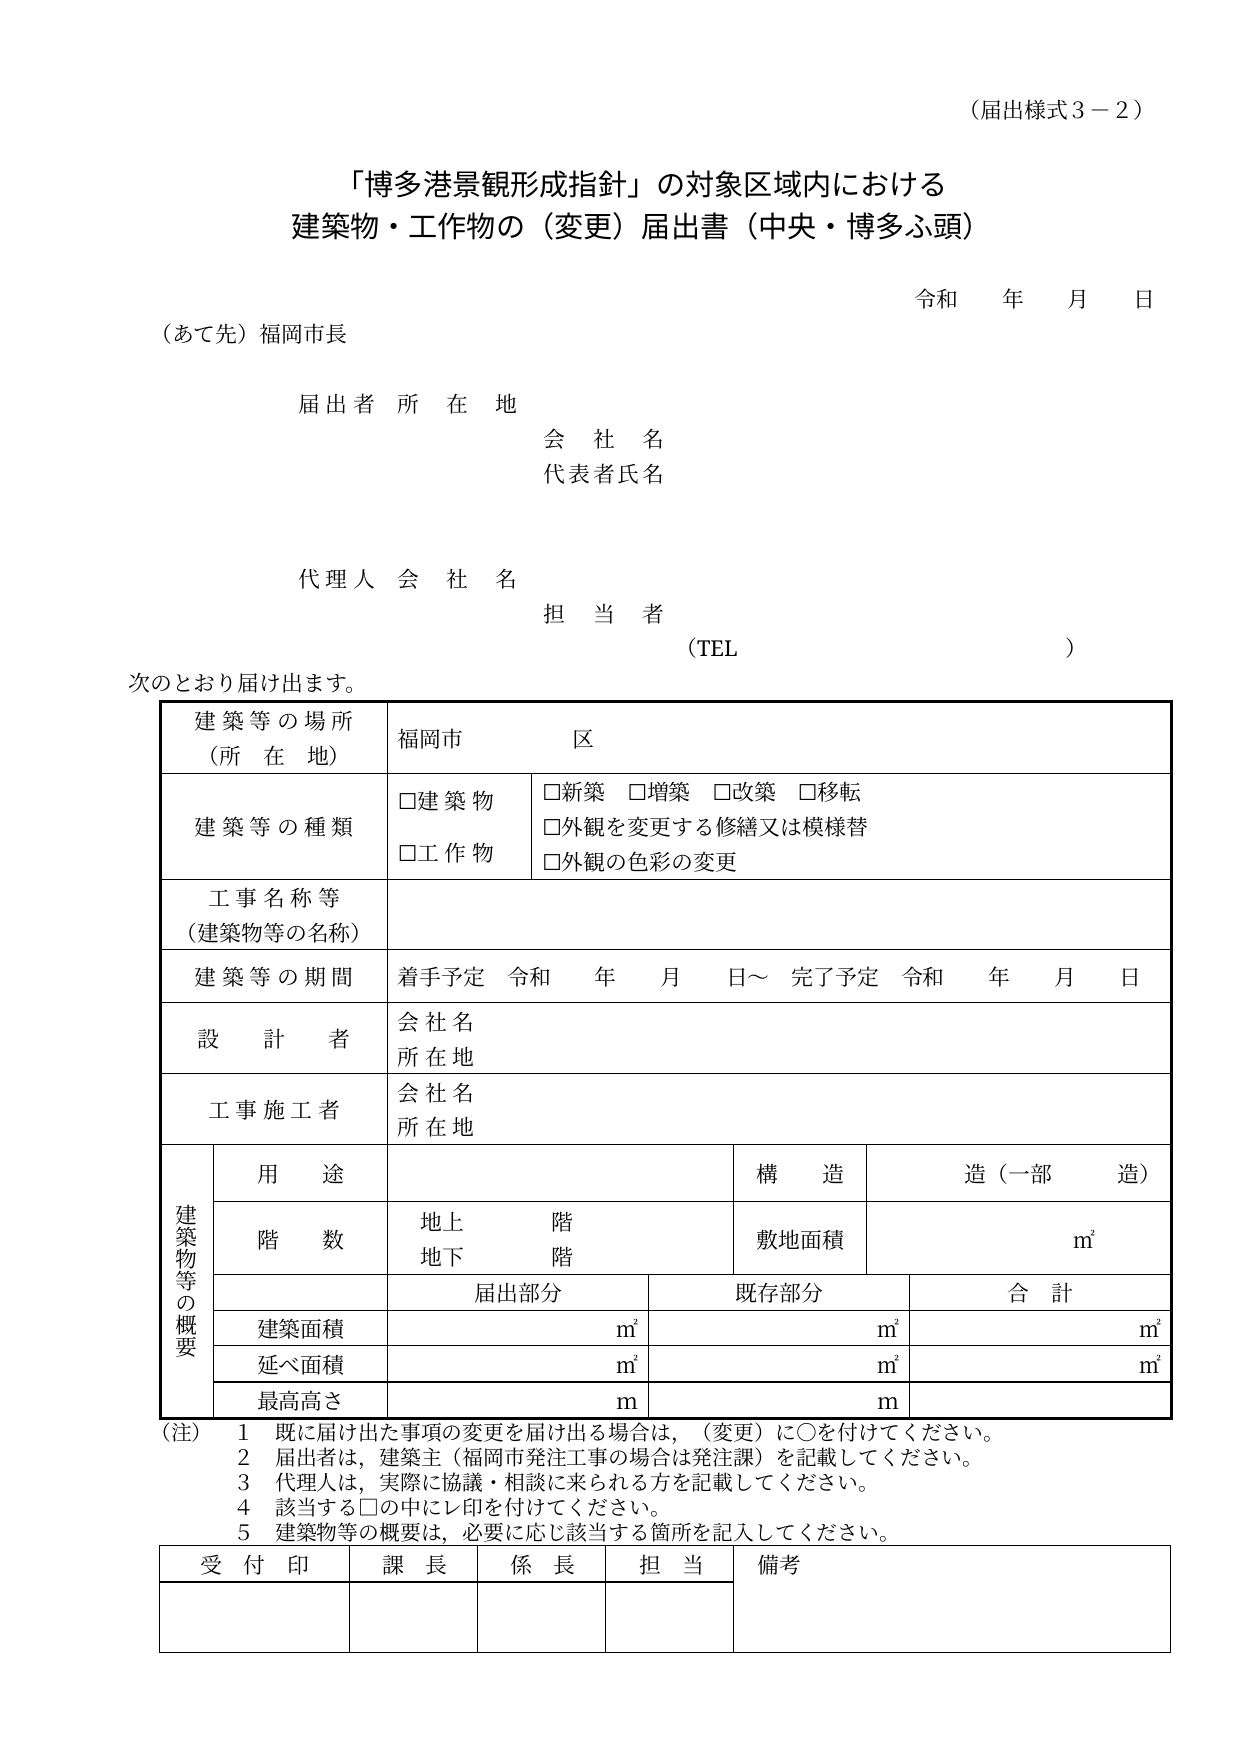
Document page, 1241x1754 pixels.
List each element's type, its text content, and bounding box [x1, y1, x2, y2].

table_cell ㎡ [910, 1311, 1170, 1345]
table_cell ㎡ [388, 1346, 648, 1381]
table_cell ㎡ [649, 1311, 909, 1345]
table_cell [388, 880, 1170, 949]
table_cell [350, 1583, 477, 1652]
text ２ 届出者は，建築主（福岡市発注工事の場合は発注課）を記載してください。 [150, 1445, 1155, 1470]
table_cell ㎡ [388, 1311, 648, 1345]
text 令和 年 月 日 [128, 281, 1155, 316]
table_cell [606, 1583, 733, 1652]
table_cell 届出部分 [388, 1275, 648, 1309]
table_cell 建築物 工作物 [388, 774, 531, 878]
text （届出様式３－２） [128, 92, 1155, 127]
table_cell 用 途 [214, 1145, 387, 1201]
table_cell [214, 1275, 387, 1309]
table_cell 会 社 名 所在地 [388, 1003, 1170, 1073]
table_cell ㎡ [649, 1346, 909, 1381]
table_cell 造（一部 造） [867, 1145, 1170, 1201]
table_cell 建 築 等 の 期 間 [162, 950, 387, 1002]
table_cell 既存部分 [649, 1275, 909, 1309]
table_cell 合計 [910, 1275, 1170, 1309]
table_header 建 築 等 の 場 所 （所 在 地） [162, 703, 387, 773]
table_header 福岡市 区 [388, 703, 1170, 773]
table_cell ｍ [388, 1383, 648, 1417]
table_cell 建築物等の概要 [162, 1145, 213, 1417]
table_cell 地上 階 地下 階 [388, 1202, 733, 1273]
table_cell 構 造 [734, 1145, 866, 1201]
table_cell 設 計 者 [162, 1003, 387, 1073]
table_cell 最高高さ [214, 1383, 387, 1417]
text 会 社 名 [544, 421, 1155, 456]
table_cell ㎡ [867, 1202, 1170, 1273]
text 代表者氏名 [544, 456, 1155, 490]
text ３ 代理人は，実際に協議・相談に来られる方を記載してください。 [150, 1470, 1155, 1495]
table_cell [478, 1583, 605, 1652]
table_cell 会 社 名 所在地 [388, 1074, 1170, 1144]
table_cell [910, 1383, 1170, 1417]
table_header 備考 [734, 1546, 1170, 1652]
table_cell 新築 増築 改築 移転 外観を変更する修繕又は模様替 外観の色彩の変更 [532, 774, 1170, 878]
table_cell 建 築 等 の 種 類 [162, 774, 387, 878]
table_cell 延べ面積 [214, 1346, 387, 1381]
text （TEL ） [544, 630, 1155, 665]
table_cell 敷地面積 [734, 1202, 866, 1273]
text 担 当 者 [544, 595, 1155, 630]
text （あて先）福岡市長 [128, 316, 1155, 351]
table_cell 工 事 名 称 等 （建築物等の名称） [162, 880, 387, 949]
text ５ 建築物等の概要は，必要に応じ該当する箇所を記入してください。 [150, 1520, 1155, 1545]
text 建築物・工作物の（変更）届出書（中央・博多ふ頭） [128, 204, 1155, 246]
text 届 出 者 所 在 地 [128, 386, 1155, 421]
table_cell ｍ [649, 1383, 909, 1417]
table_cell 着手予定 令和 年 月 日～ 完了予定 令和 年 月 日 [388, 950, 1170, 1002]
table_header 受 付 印 [160, 1546, 349, 1581]
text 次のとおり届け出ます。 [128, 665, 1155, 700]
text （注） １ 既に届け出た事項の変更を届け出る場合は，（変更）に○を付けてください。 [150, 1420, 1155, 1445]
table_cell 階 数 [214, 1202, 387, 1273]
text 代 理 人 会 社 名 [128, 560, 1155, 595]
table_header 係 長 [478, 1546, 605, 1581]
table_cell [160, 1583, 349, 1652]
text ４ 該当する□の中にレ印を付けてください。 [150, 1495, 1155, 1520]
table_header 担 当 [606, 1546, 733, 1581]
table_header 課 長 [350, 1546, 477, 1581]
table_cell [388, 1145, 733, 1201]
table_cell ㎡ [910, 1346, 1170, 1381]
table_cell 工 事 施 工 者 [162, 1074, 387, 1144]
table_cell 建築面積 [214, 1311, 387, 1345]
text 「博多港景観形成指針」の対象区域内における [128, 162, 1155, 204]
